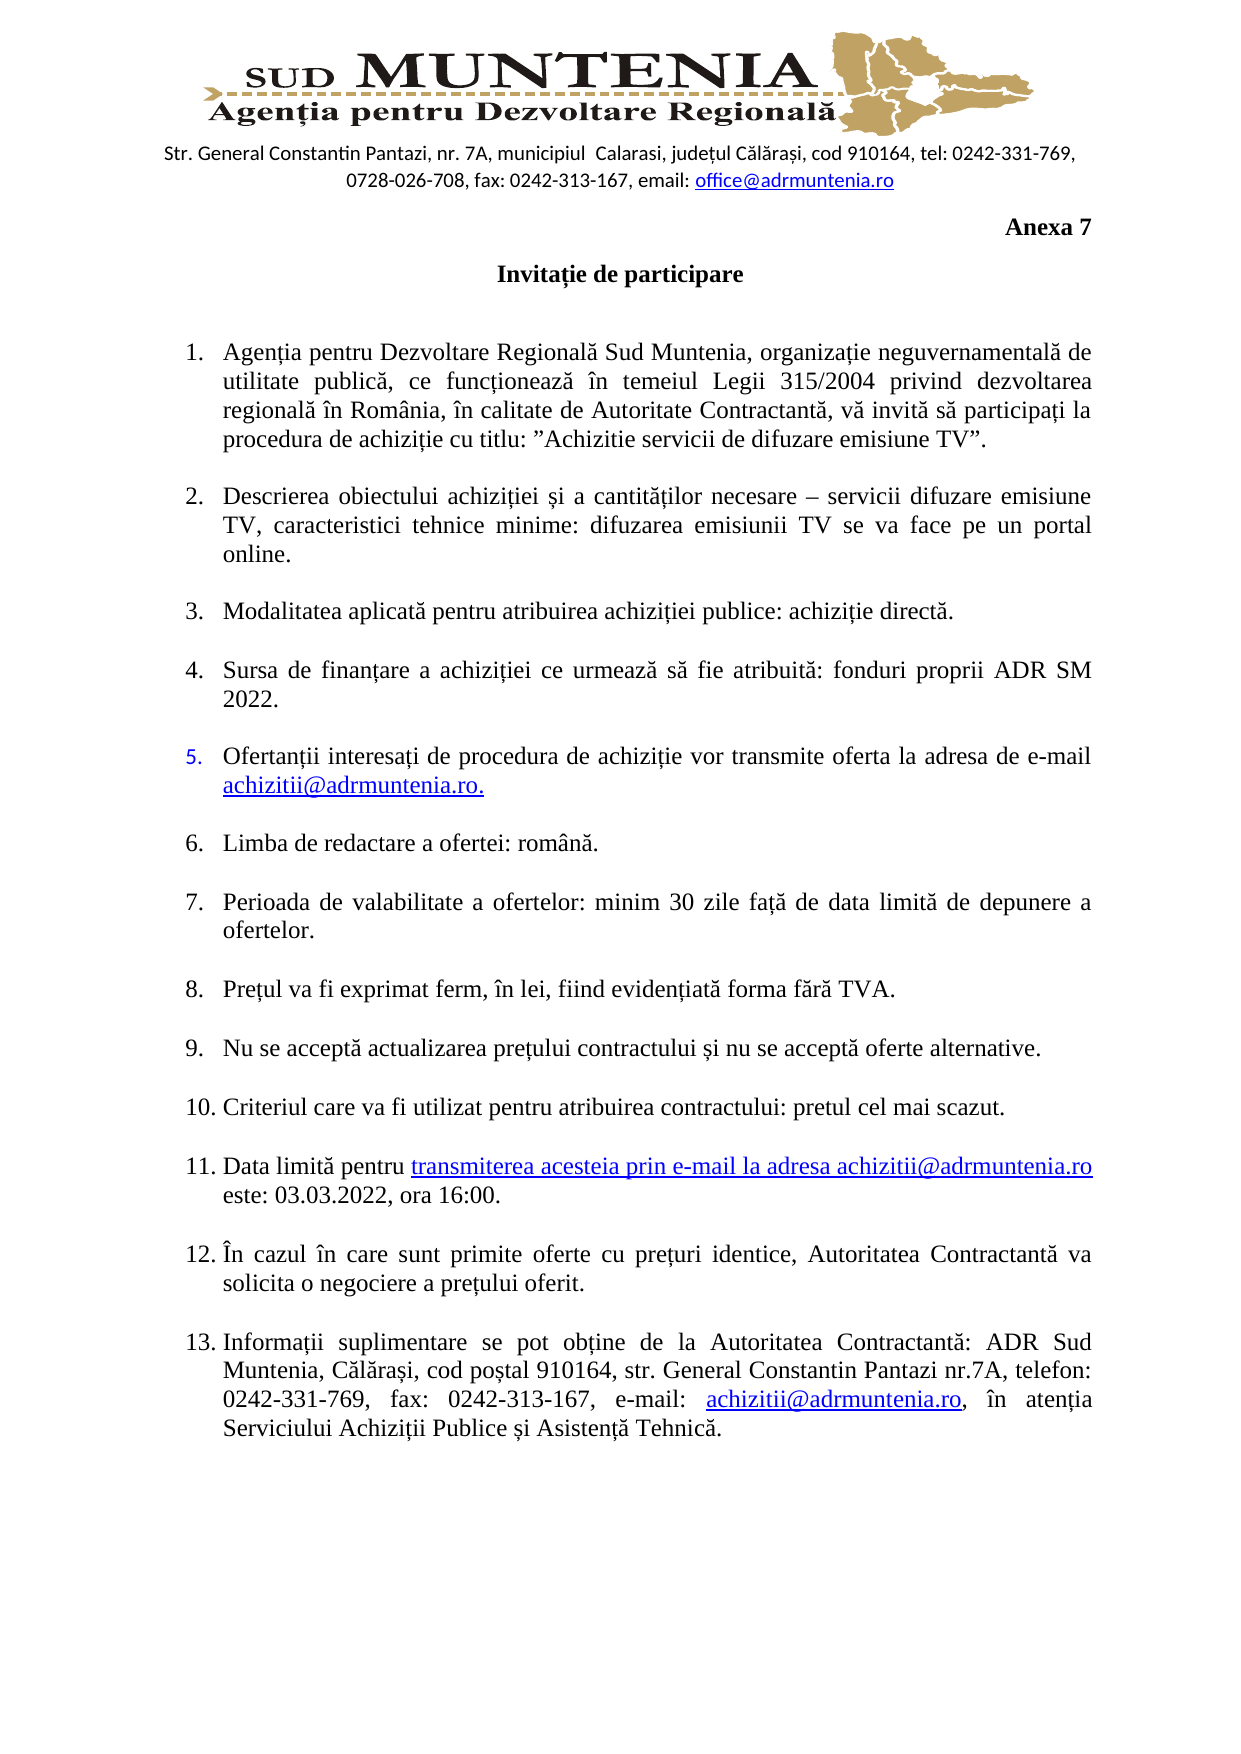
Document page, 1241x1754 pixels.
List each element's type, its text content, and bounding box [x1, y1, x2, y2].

list Agenția pentru Dezvoltare Regională Sud Muntenia, organizație neguvernamentală de utilitate publică, ce funcționează în temeiul Legii 315/2004 privind dezvoltarea regională în România, în calitate de Autoritate Contractantă, vă invită să participați la procedura de achiziție cu titlu: ”Achizitie servicii de difuzare emisiune TV”. [185, 337, 1093, 452]
list În cazul în care sunt primite oferte cu prețuri identice, Autoritatea Contractantă va solicita o negociere a prețului oferit. [185, 1239, 1093, 1297]
list Limba de redactare a ofertei: română. [185, 828, 1093, 857]
text Invitație de participare [148, 259, 1093, 288]
list Ofertanții interesați de procedura de achiziție vor transmite oferta la adresa de e-mail achizitii@adrmuntenia.ro. [185, 741, 1093, 799]
list Sursa de finanțare a achiziției ce urmează să fie atribuită: fonduri proprii ADR SM 2022. [185, 655, 1093, 713]
text Anexa 7 [148, 212, 1093, 240]
list Nu se acceptă actualizarea prețului contractului și nu se acceptă oferte alternative. [185, 1033, 1093, 1062]
list Descrierea obiectului achiziției și a cantităților necesare – servicii difuzare emisiune TV, caracteristici tehnice minime: difuzarea emisiunii TV se va face pe un portal online. [185, 481, 1093, 567]
list Perioada de valabilitate a ofertelor: minim 30 zile față de data limită de depunere a ofertelor. [185, 887, 1093, 944]
list Data limită pentru transmiterea acesteia prin e-mail la adresa achizitii@adrmuntenia.ro este: 03.03.2022, ora 16:00. [185, 1151, 1093, 1209]
list Informații suplimentare se pot obține de la Autoritatea Contractantă: ADR Sud Muntenia, Călărași, cod poștal 910164, str. General Constantin Pantazi nr.7A, telefon: 0242-331-769, fax: 0242-313-167, e-mail: achizitii@adrmuntenia.ro, în atenția Serviciului Achiziții Publice și Asistență Tehnică. [185, 1327, 1093, 1442]
list Criteriul care va fi utilizat pentru atribuirea contractului: pretul cel mai scazut. [185, 1092, 1093, 1121]
list Prețul va fi exprimat ferm, în lei, fiind evidențiată forma fără TVA. [185, 974, 1093, 1003]
list Modalitatea aplicată pentru atribuirea achiziției publice: achiziție directă. [185, 596, 1093, 625]
